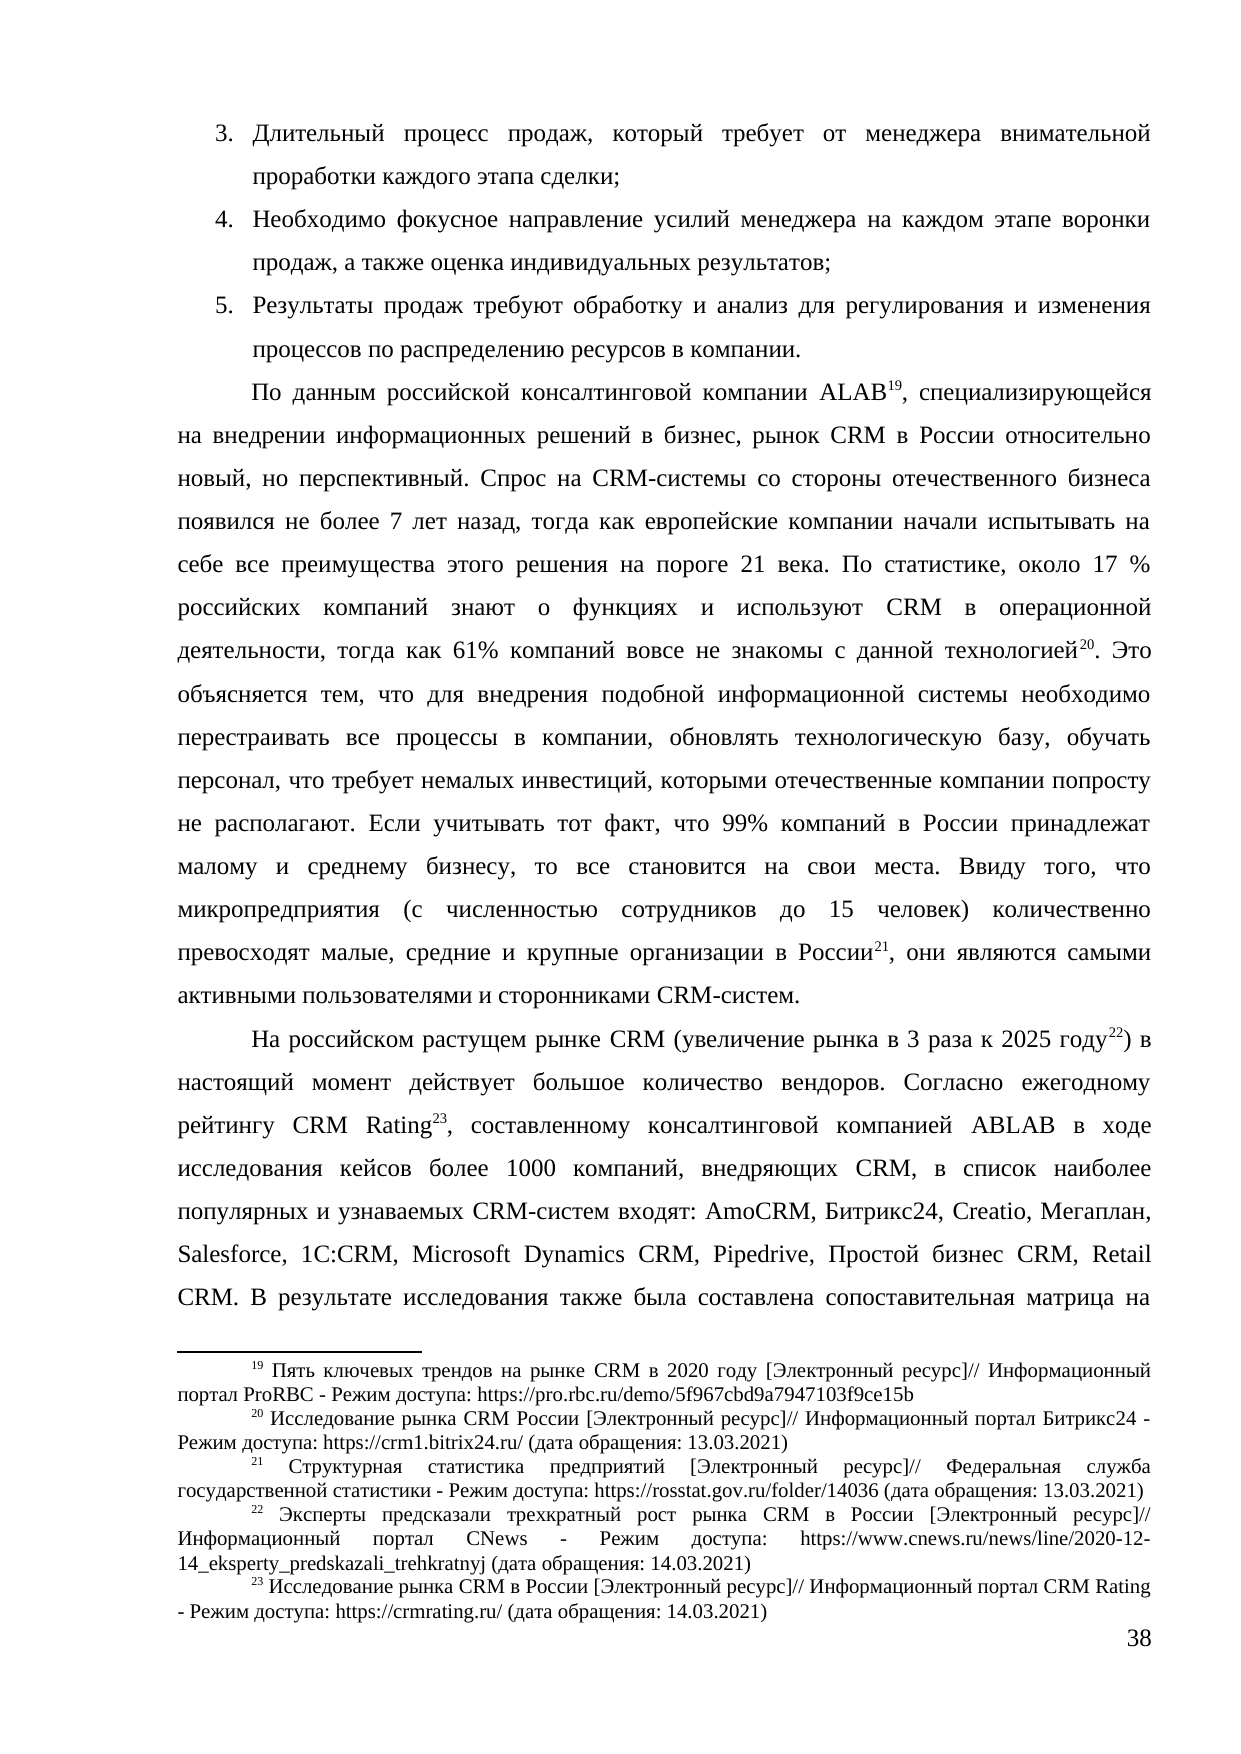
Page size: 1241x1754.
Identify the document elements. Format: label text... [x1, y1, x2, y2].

list Результаты продаж требуют обработку и анализ для регулирования и изменения процессов по распределению ресурсов в компании. [215, 291, 1152, 362]
list Длительный процесс продаж, который требует от менеджера внимательной проработки каждого этапа сделки; [215, 118, 1152, 190]
text По данным российской консалтинговой компании ALAB, специализирующейся на внедрении информационных решений в бизнес, рынок CRM в России относительно новый, но перспективный. Спрос на CRM-системы со стороны отечественного бизнеса появился не более 7 лет назад, тогда как европейские компании начали испытывать на себе все преимущества этого решения на пороге 21 века. По статистике, около 17 % российских компаний знают о функциях и используют CRM в операционной деятельности, тогда как 61% компаний вовсе не знакомы с данной технологией. Это объясняется тем, что для внедрения подобной информационной системы необходимо перестраивать все процессы в компании, обновлять технологическую базу, обучать персонал, что требует немалых инвестиций, которыми отечественные компании попросту не располагают. Если учитывать тот факт, что 99% компаний в России принадлежат малому и среднему бизнесу, то все становится на свои места. Ввиду того, что микропредприятия (с численностью сотрудников до 15 человек) количественно превосходят малые, средние и крупные организации в России, они являются самыми активными пользователями и сторонниками CRM-систем. [177, 377, 1152, 1009]
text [177, 1024, 1152, 1311]
list Необходимо фокусное направление усилий менеджера на каждом этапе воронки продаж, а также оценка индивидуальных результатов; [215, 204, 1152, 276]
